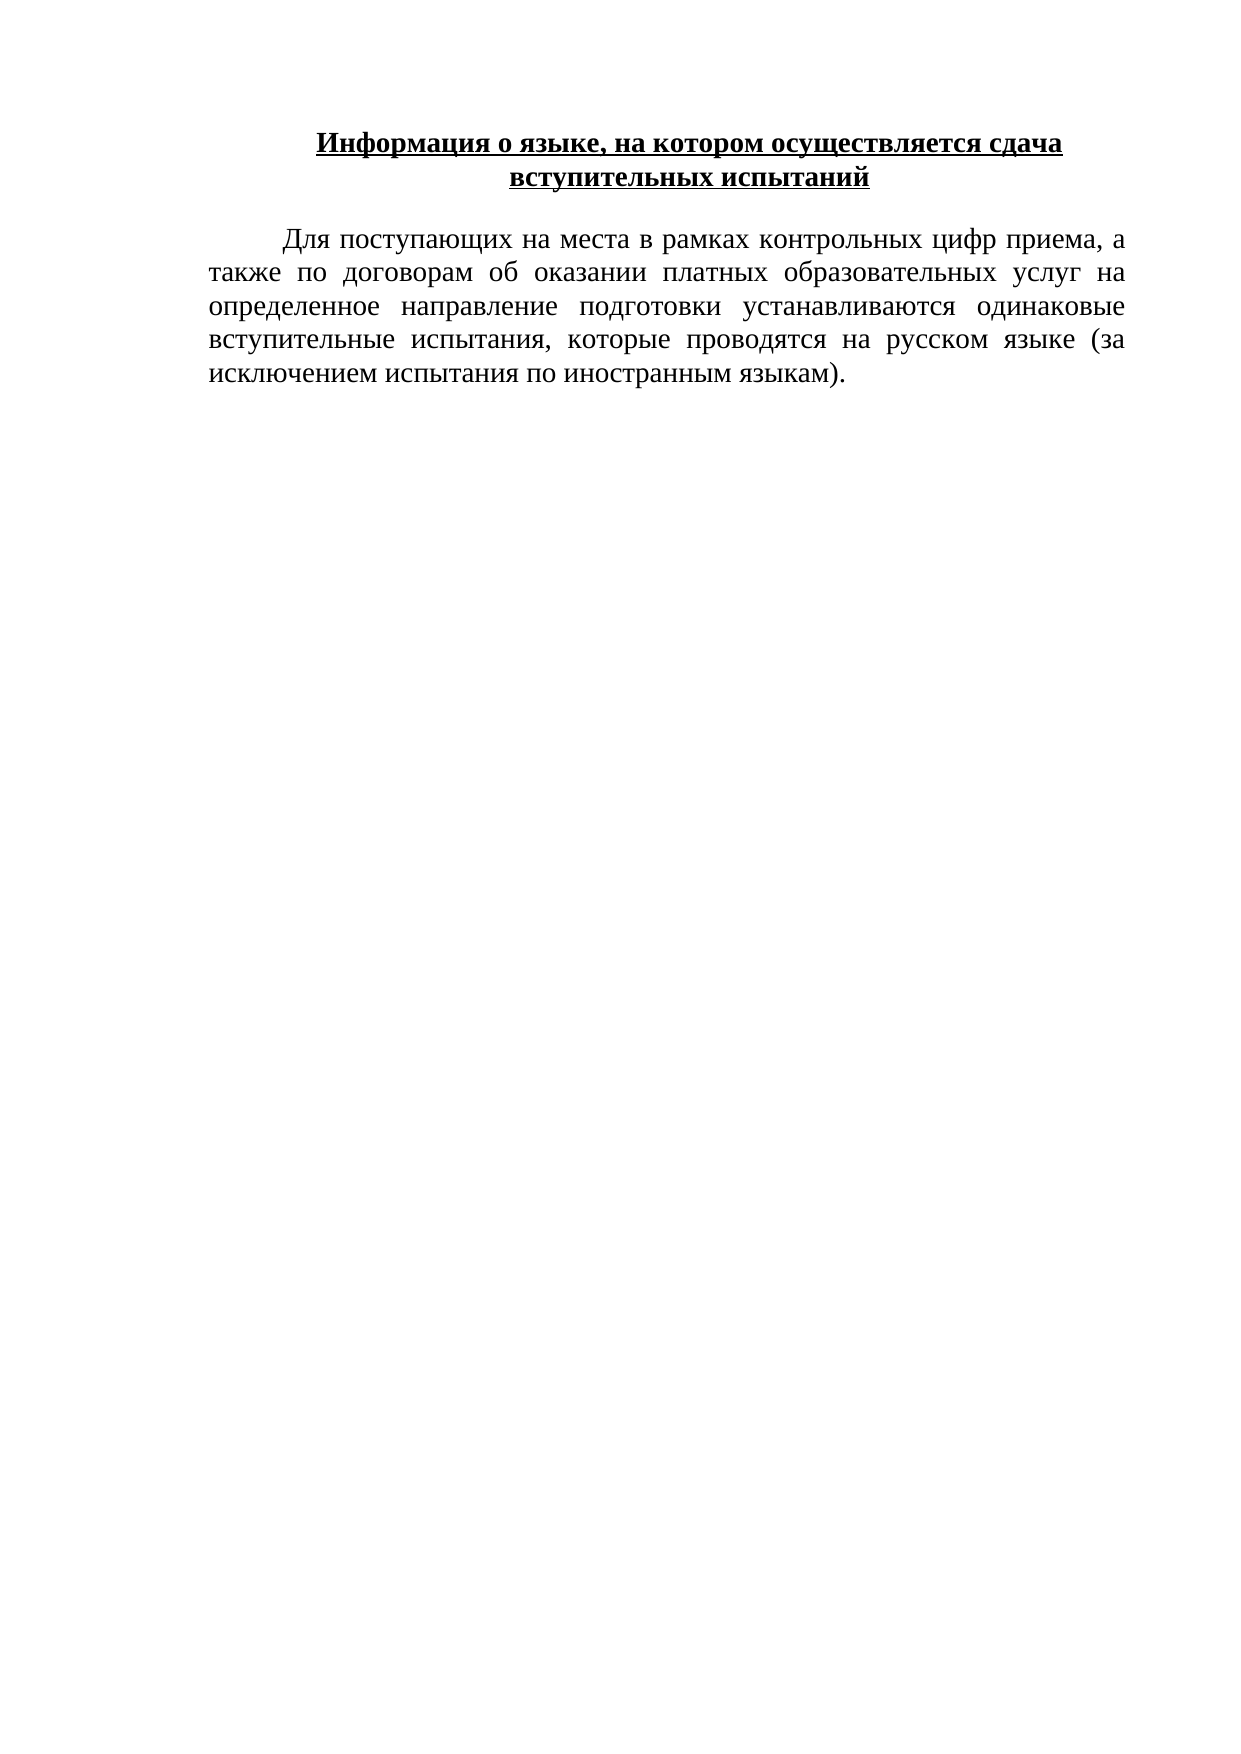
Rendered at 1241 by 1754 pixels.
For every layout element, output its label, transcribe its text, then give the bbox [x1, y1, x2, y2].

text Для поступающих на места в рамках контрольных цифр приема, а также по договорам об оказании платных образовательных услуг на определенное направление подготовки устанавливаются одинаковые вступительные испытания, которые проводятся на русском языке (за исключением испытания по иностранным языкам). [208, 221, 1126, 389]
text Информация о языке, на котором осуществляется сдача вступительных испытаний [253, 125, 1126, 192]
